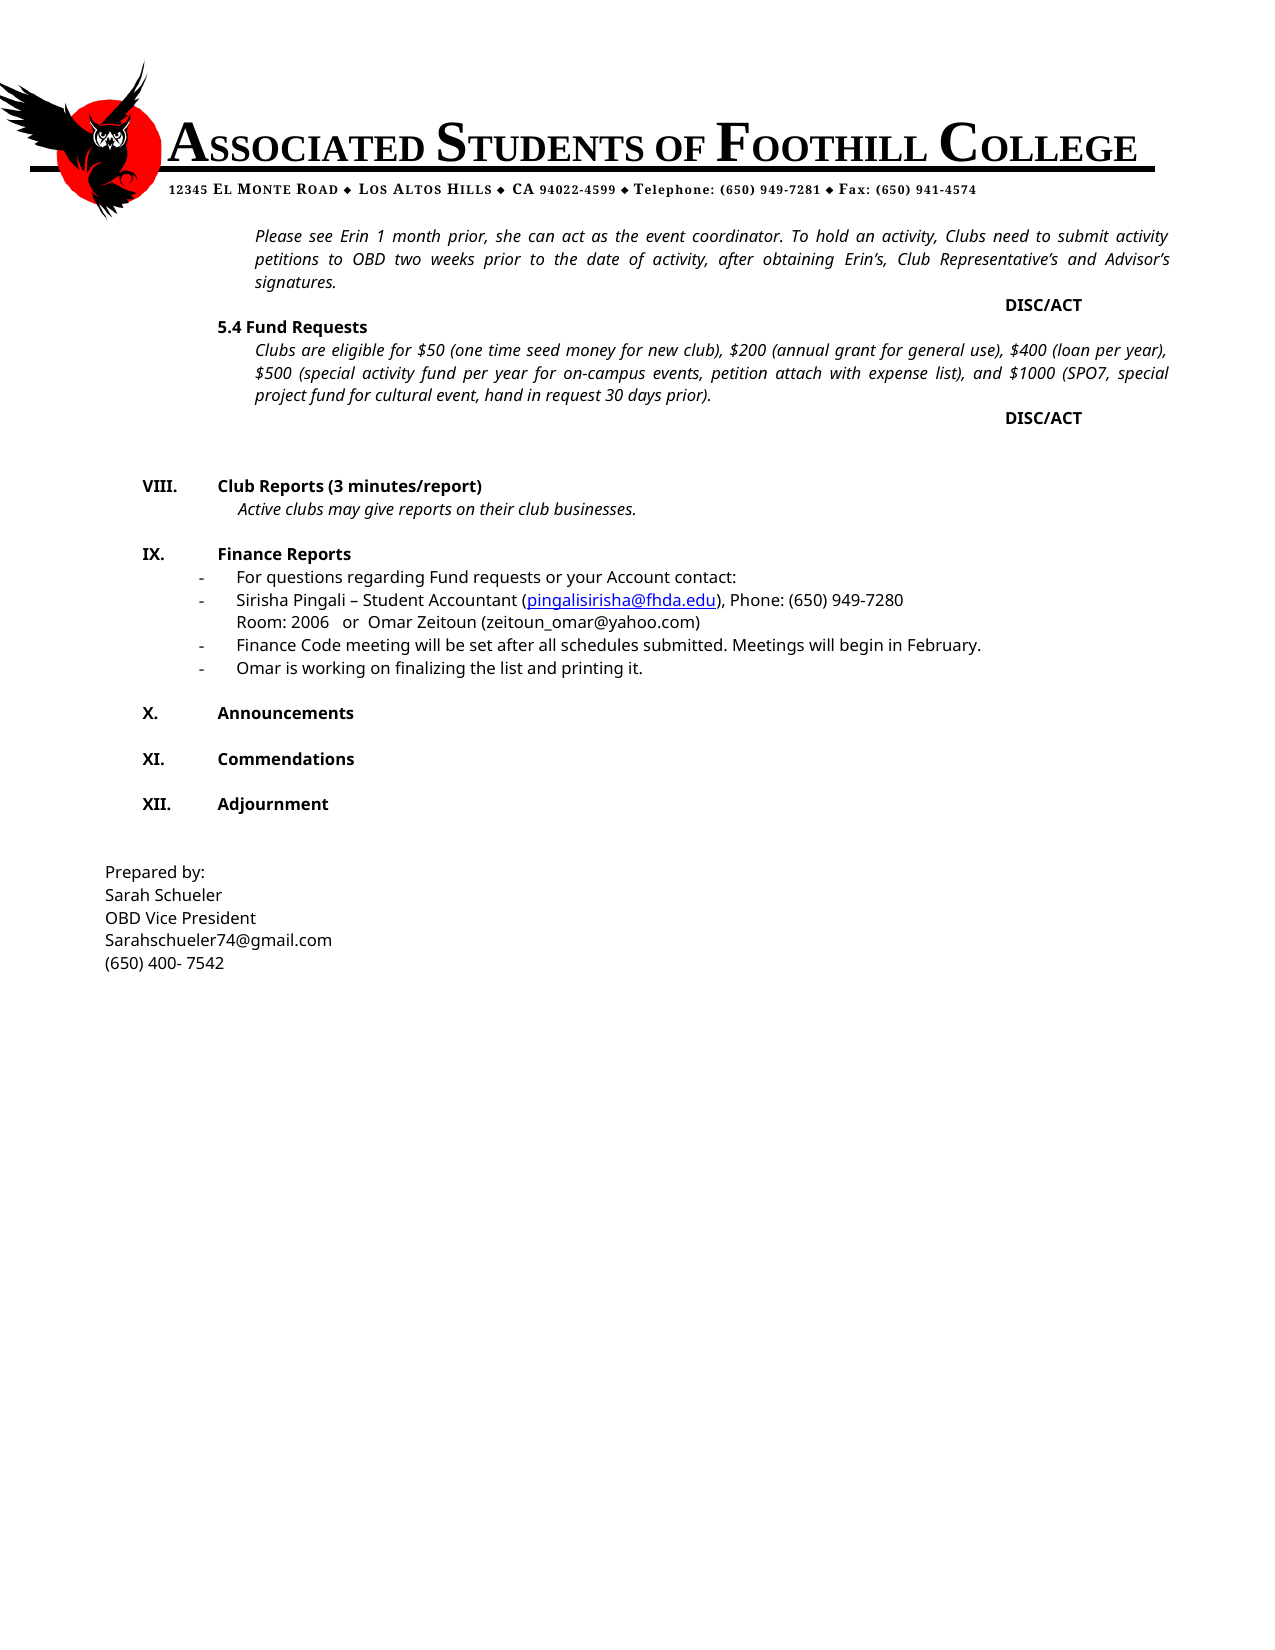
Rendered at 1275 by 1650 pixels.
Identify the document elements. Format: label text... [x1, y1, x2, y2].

text 5.4 Fund Requests [105, 316, 1170, 338]
text Clubs are eligible for $50 (one time seed money for new club), $200 (annual grant for general use), $400 (loan per year), $500 (special activity fund per year for on-campus events, petition attach with expense list), and $1000 (SPO7, special project fund for cultural event, hand in request 30 days prior). [255, 338, 1170, 407]
list Club Reports (3 minutes/report) [142, 475, 1170, 497]
list For questions regarding Fund requests or your Account contact: [199, 566, 1170, 588]
text Active clubs may give reports on their club businesses. [142, 497, 1170, 520]
list Finance Reports [142, 543, 1170, 566]
text DISC/ACT [255, 293, 1170, 316]
text Prepared by: [105, 861, 1170, 883]
text (650) 400- 7542 [105, 952, 1170, 974]
text Please see Erin 1 month prior, she can act as the event coordinator. To hold an activity, Clubs need to submit activity petitions to OBD two weeks prior to the date of activity, after obtaining Erin’s, Club Representative’s and Advisor’s signatures. [255, 225, 1170, 293]
list Announcements [142, 702, 1170, 724]
list Finance Code meeting will be set after all schedules submitted. Meetings will begin in February. [199, 634, 1170, 656]
list Commendations [142, 747, 1170, 770]
list Adjournment [142, 793, 1170, 815]
list Sirisha Pingali – Student Accountant (pingalisirisha@fhda.edu), Phone: (650) 949-7280 [199, 588, 1170, 611]
text Sarah Schueler [105, 883, 1170, 906]
text DISC/ACT [255, 407, 1170, 429]
text OBD Vice President [105, 906, 1170, 929]
text Room: 2006 or Omar Zeitoun (zeitoun_omar@yahoo.com) [236, 611, 1170, 634]
list Omar is working on finalizing the list and printing it. [199, 656, 1170, 679]
text Sarahschueler74@gmail.com [105, 929, 1170, 952]
